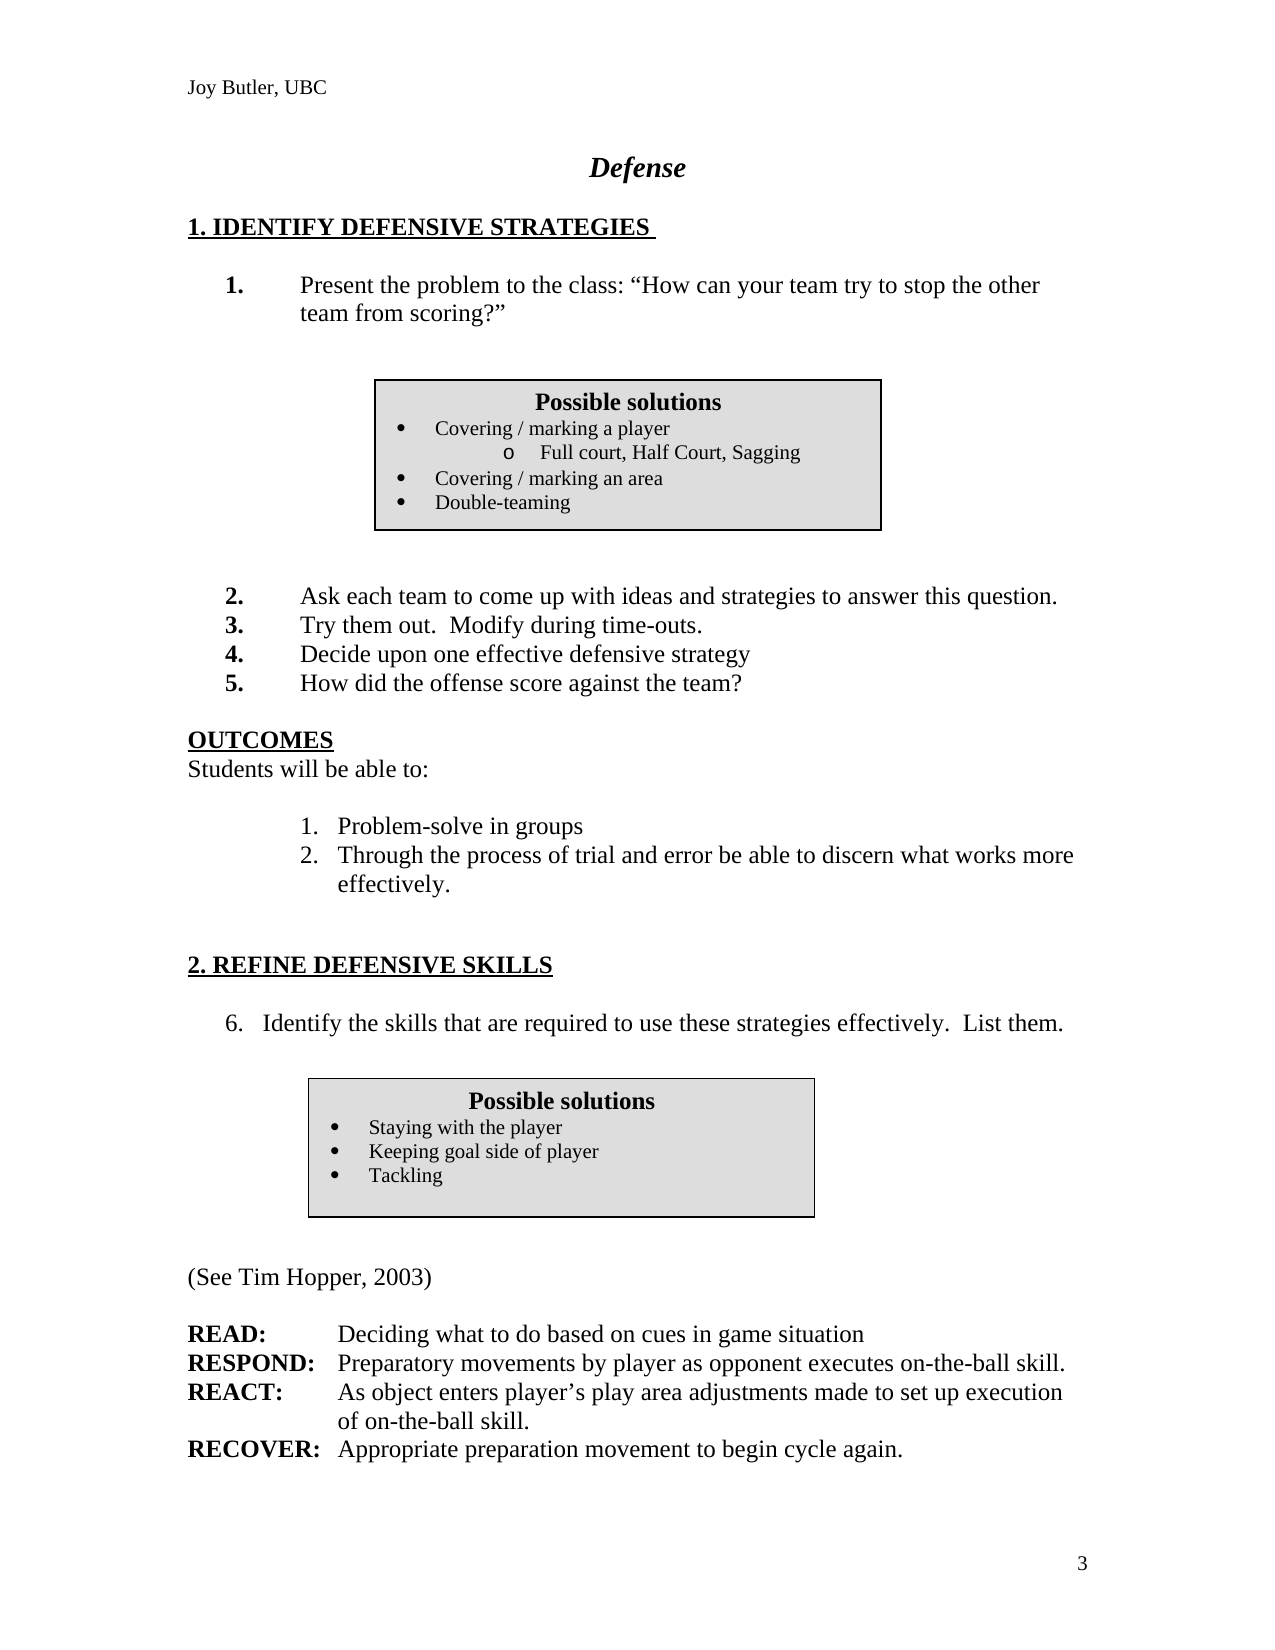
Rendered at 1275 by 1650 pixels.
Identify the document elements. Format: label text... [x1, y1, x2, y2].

text RECOVER: Appropriate preparation movement to begin cycle again. [187, 1434, 1087, 1463]
text Students will be able to: [187, 754, 1087, 783]
text of on-the-ball skill. [187, 1406, 1087, 1434]
list How did the offense score against the team? [225, 668, 1087, 696]
list Try them out. Modify during time-outs. [225, 610, 1087, 639]
text 1. IDENTIFY DEFENSIVE STRATEGIES [187, 212, 1087, 241]
text RESPOND: Preparatory movements by player as opponent executes on-the-ball skill. [187, 1348, 1087, 1377]
text REACT: As object enters player’s play area adjustments made to set up execution [187, 1377, 1087, 1406]
text 2. REFINE DEFENSIVE SKILLS [187, 950, 1087, 979]
text OUTCOMES [187, 725, 1087, 754]
text READ: Deciding what to do based on cues in game situation [187, 1319, 1087, 1348]
list Present the problem to the class: “How can your team try to stop the other team from scoring?” [225, 270, 1087, 327]
list Identify the skills that are required to use these strategies effectively. List them. [225, 1008, 1087, 1037]
text Defense [187, 150, 1087, 183]
list Through the process of trial and error be able to discern what works more effectively. [300, 840, 1087, 898]
list Problem-solve in groups [300, 811, 1087, 840]
text (See Tim Hopper, 2003) [187, 1262, 1087, 1291]
list Ask each team to come up with ideas and strategies to answer this question. [225, 581, 1087, 610]
list Decide upon one effective defensive strategy [225, 639, 1087, 668]
